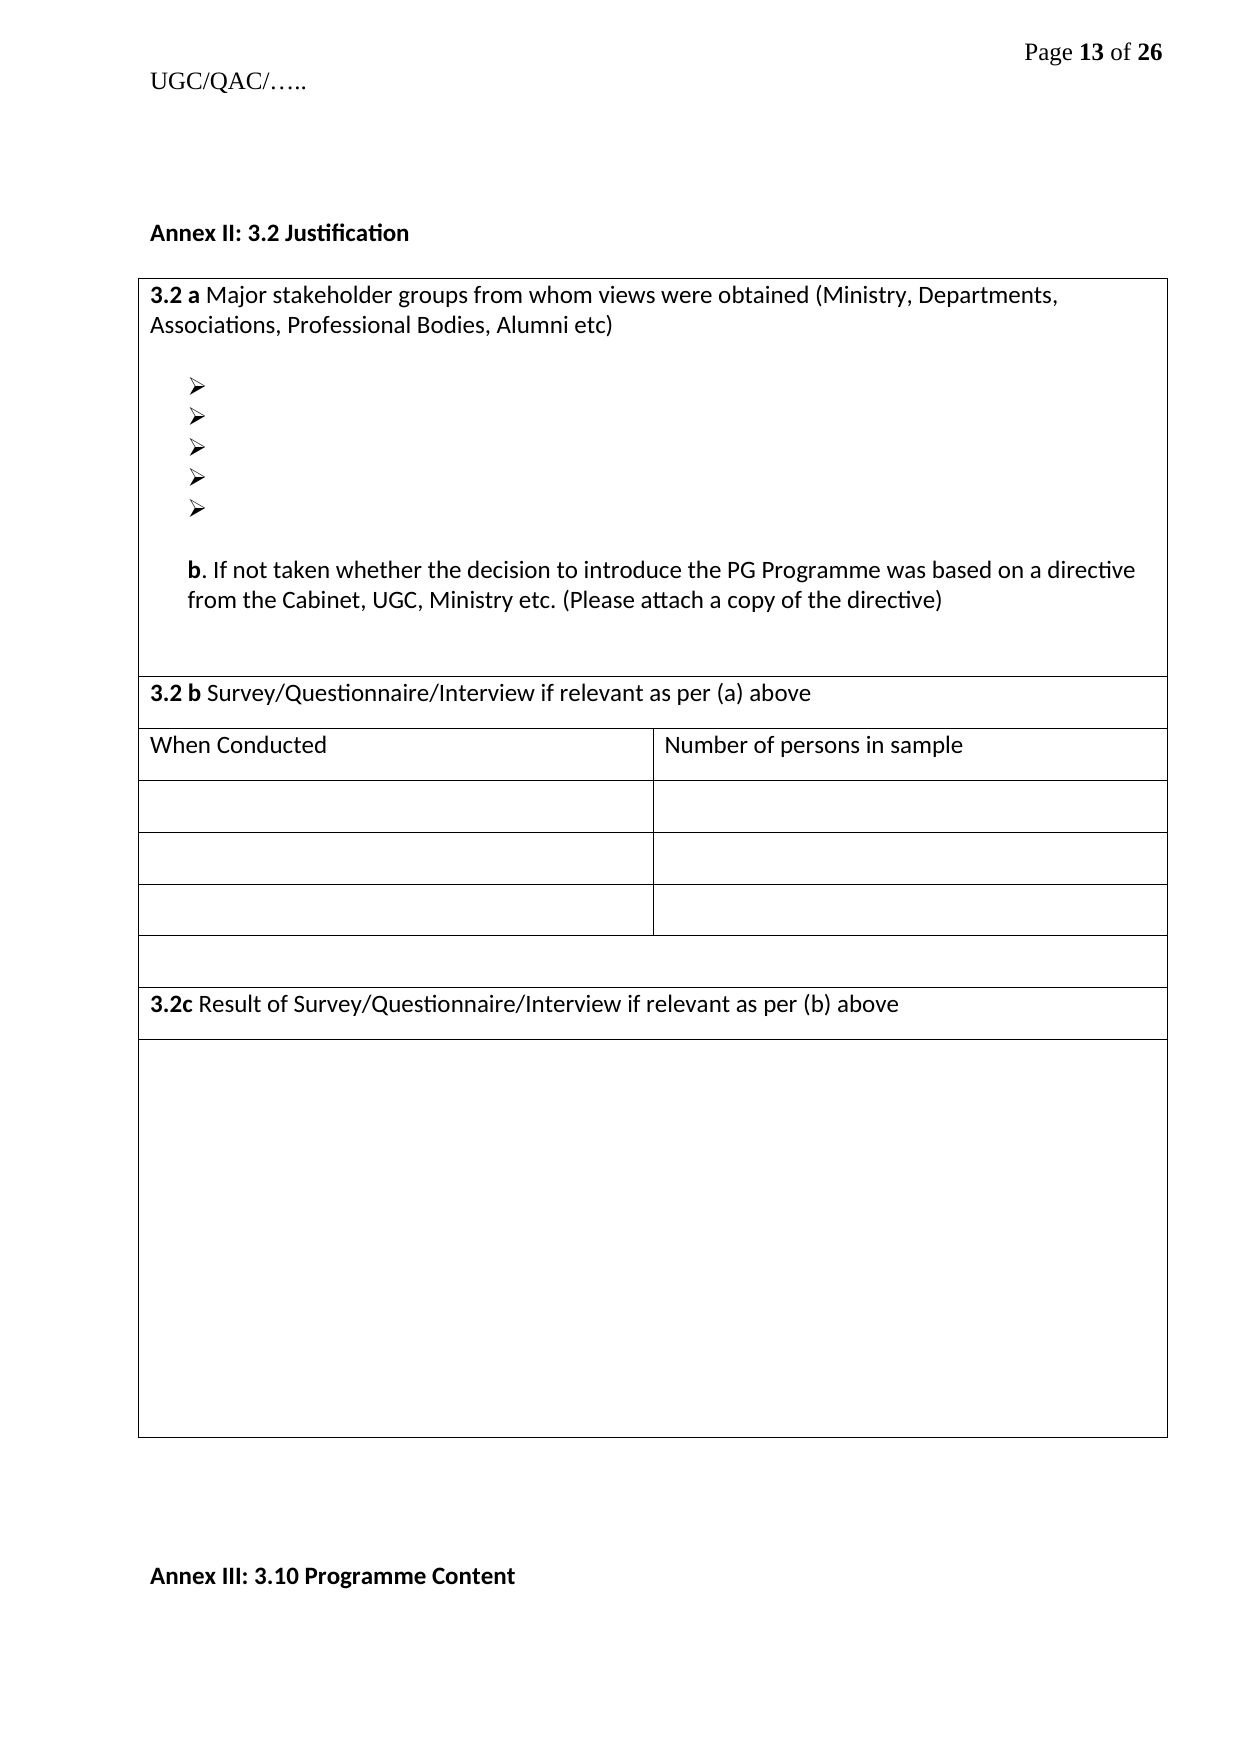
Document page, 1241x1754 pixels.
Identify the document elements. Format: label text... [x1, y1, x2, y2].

table_cell [139, 833, 653, 883]
table_cell Number of persons in sample [654, 729, 1167, 780]
table_cell [139, 781, 653, 832]
table_header 3.2 a Major stakeholder groups from whom views were obtained (Ministry, Departments, Associations, Professional Bodies, Alumni etc) b. If not taken whether the decision to introduce the PG Programme was based on a directive from the Cabinet, UGC, Ministry etc. (Please attach a copy of the directive) [139, 279, 1167, 676]
table_cell 3.2 b Survey/Questionnaire/Interview if relevant as per (a) above [139, 677, 1167, 728]
table_cell [654, 885, 1167, 935]
table_cell [139, 936, 1167, 987]
text Annex III: 3.10 Programme Content [150, 1560, 1162, 1591]
table_cell When Conducted [139, 729, 653, 780]
table_cell [654, 833, 1167, 883]
table_cell [139, 1040, 1167, 1437]
table_cell [139, 885, 653, 935]
table_cell 3.2c Result of Survey/Questionnaire/Interview if relevant as per (b) above [139, 988, 1167, 1039]
text Annex II: 3.2 Justification [150, 217, 1162, 248]
table_cell [654, 781, 1167, 832]
